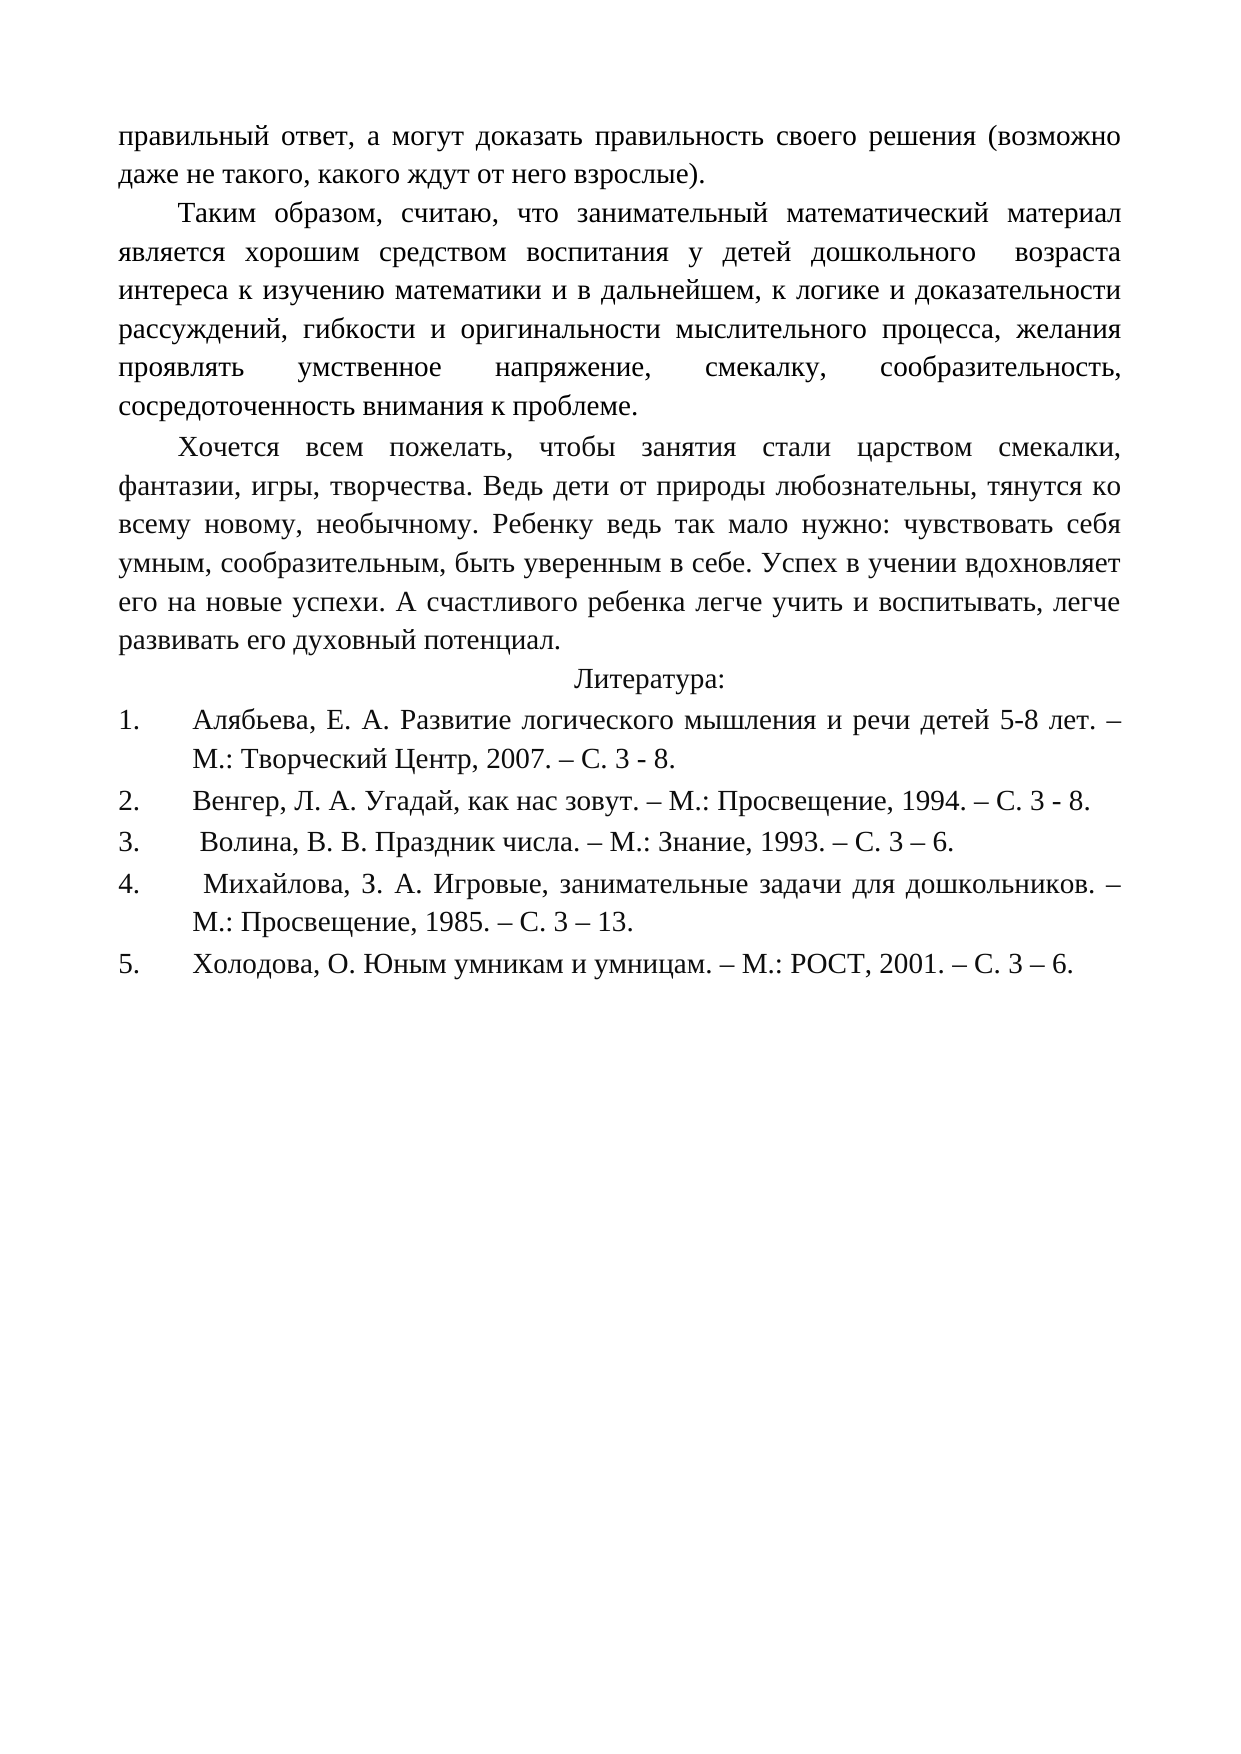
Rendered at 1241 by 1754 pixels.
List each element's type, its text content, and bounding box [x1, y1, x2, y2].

list Венгер, Л. А. Угадай, как нас зовут. – М.: Просвещение, 1994. – С. 3 - 8. [118, 783, 1122, 816]
list Холодова, О. Юным умникам и умницам. – М.: РОСТ, 2001. – С. 3 – 6. [118, 946, 1122, 980]
text Литература: [118, 661, 1122, 694]
list Волина, В. В. Праздник числа. – М.: Знание, 1993. – С. 3 – 6. [118, 824, 1122, 858]
list Алябьева, Е. А. Развитие логического мышления и речи детей 5-8 лет. – М.: Творческий Центр, 2007. – С. 3 - 8. [118, 702, 1122, 774]
text Таким образом, считаю, что занимательный математический материал является хорошим средством воспитания у детей дошкольного возраста интереса к изучению математики и в дальнейшем, к логике и доказательности рассуждений, гибкости и оригинальности мыслительного процесса, желания проявлять умственное напряжение, смекалку, сообразительность, сосредоточенность внимания к проблеме. [118, 195, 1122, 421]
text Хочется всем пожелать, чтобы занятия стали царством смекалки, фантазии, игры, творчества. Ведь дети от природы любознательны, тянутся ко всему новому, необычному. Ребенку ведь так мало нужно: чувствовать себя умным, сообразительным, быть уверенным в себе. Успех в учении вдохновляет его на новые успехи. А счастливого ребенка легче учить и воспитывать, легче развивать его духовный потенциал. [118, 429, 1122, 656]
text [118, 118, 1122, 190]
list Михайлова, З. А. Игровые, занимательные задачи для дошкольников. – М.: Просвещение, 1985. – С. 3 – 13. [118, 866, 1122, 938]
